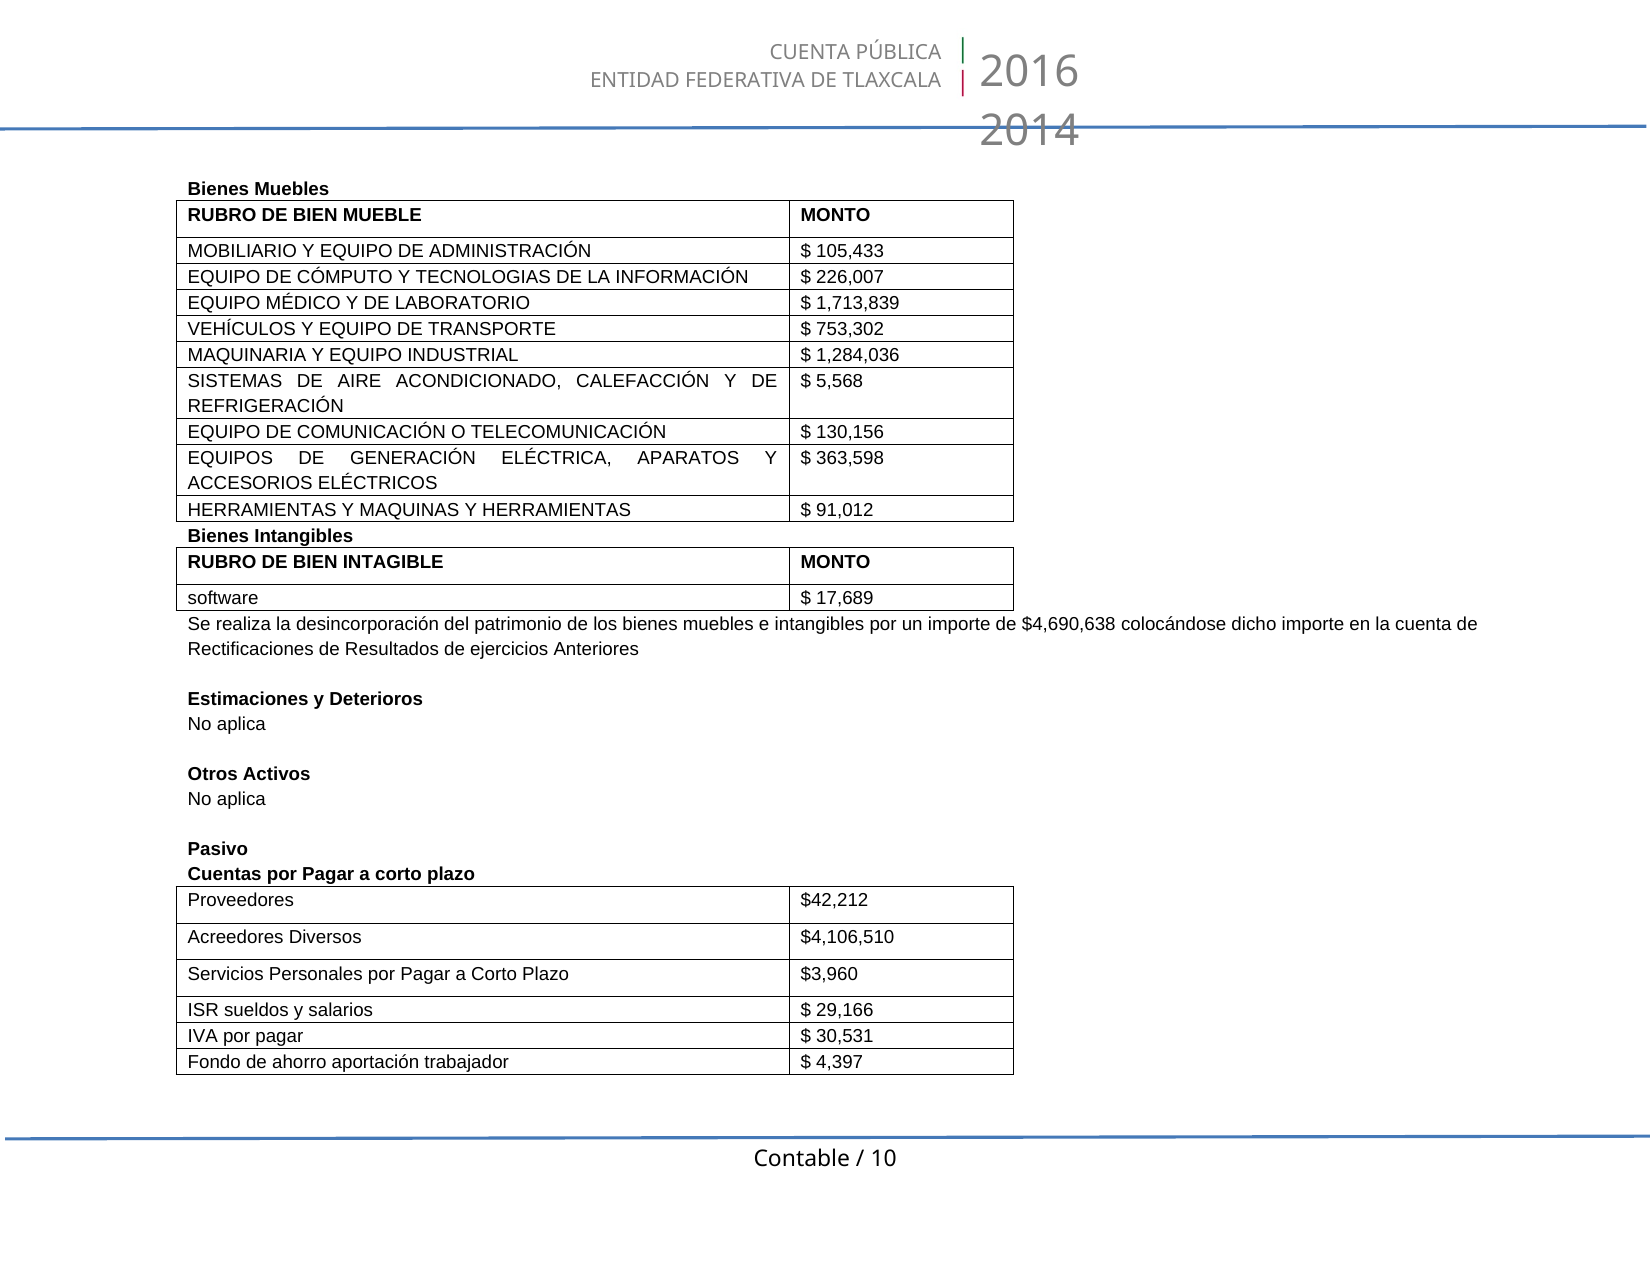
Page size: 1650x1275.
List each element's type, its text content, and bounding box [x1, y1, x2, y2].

table_cell IVA por pagar [177, 1023, 789, 1048]
table_cell $ 91,012 [790, 496, 1013, 521]
text Estimaciones y Deterioros [142, 686, 1537, 711]
table_cell EQUIPO DE CÓMPUTO Y TECNOLOGIAS DE LA INFORMACIÓN [177, 264, 789, 289]
table_header $42,212 [790, 887, 1013, 922]
table_cell $ 105,433 [790, 238, 1013, 263]
table_cell $ 30,531 [790, 1023, 1013, 1048]
table_cell $ 17,689 [790, 585, 1013, 610]
table_header MONTO [790, 548, 1013, 584]
table_cell EQUIPO MÉDICO Y DE LABORATORIO [177, 290, 789, 315]
table_cell $ 363,598 [790, 445, 1013, 495]
table_cell $ 753,302 [790, 316, 1013, 341]
table_cell MAQUINARIA Y EQUIPO INDUSTRIAL [177, 342, 789, 367]
text Bienes Muebles [142, 175, 1537, 200]
table_cell $ 4,397 [790, 1049, 1013, 1074]
table_cell ISR sueldos y salarios [177, 997, 789, 1022]
table_cell $ 29,166 [790, 997, 1013, 1022]
table_cell $3,960 [790, 960, 1013, 996]
text Cuentas por Pagar a corto plazo [142, 861, 1537, 886]
table_cell Fondo de ahorro aportación trabajador [177, 1049, 789, 1074]
table_cell HERRAMIENTAS Y MAQUINAS Y HERRAMIENTAS [177, 496, 789, 521]
table_cell $4,106,510 [790, 924, 1013, 959]
text Se realiza la desincorporación del patrimonio de los bienes muebles e intangibles por un importe de $4,690,638 colocándose dicho importe en la cuenta de Rectificaciones de Resultados de ejercicios Anteriores [142, 611, 1537, 661]
table_cell Acreedores Diversos [177, 924, 789, 959]
table_cell EQUIPO DE COMUNICACIÓN O TELECOMUNICACIÓN [177, 419, 789, 444]
text No aplica [142, 786, 1537, 811]
text No aplica [142, 711, 1537, 736]
table_header RUBRO DE BIEN MUEBLE [177, 201, 789, 237]
text Bienes Intangibles [142, 522, 1537, 547]
table_header MONTO [790, 201, 1013, 237]
text Pasivo [142, 836, 1537, 861]
table_header Proveedores [177, 887, 789, 922]
table_cell SISTEMAS DE AIRE ACONDICIONADO, CALEFACCIÓN Y DE REFRIGERACIÓN [177, 368, 789, 418]
table_cell EQUIPOS DE GENERACIÓN ELÉCTRICA, APARATOS Y ACCESORIOS ELÉCTRICOS [177, 445, 789, 495]
table_cell Servicios Personales por Pagar a Corto Plazo [177, 960, 789, 996]
table_cell MOBILIARIO Y EQUIPO DE ADMINISTRACIÓN [177, 238, 789, 263]
table_cell $ 1,284,036 [790, 342, 1013, 367]
table_cell VEHÍCULOS Y EQUIPO DE TRANSPORTE [177, 316, 789, 341]
picture [956, 28, 974, 100]
table_cell $ 1,713,839 [790, 290, 1013, 315]
table_cell $ 226,007 [790, 264, 1013, 289]
table_header RUBRO DE BIEN INTAGIBLE [177, 548, 789, 584]
table_cell software [177, 585, 789, 610]
table_cell $ 130,156 [790, 419, 1013, 444]
text Otros Activos [142, 761, 1537, 786]
table_cell $ 5,568 [790, 368, 1013, 418]
